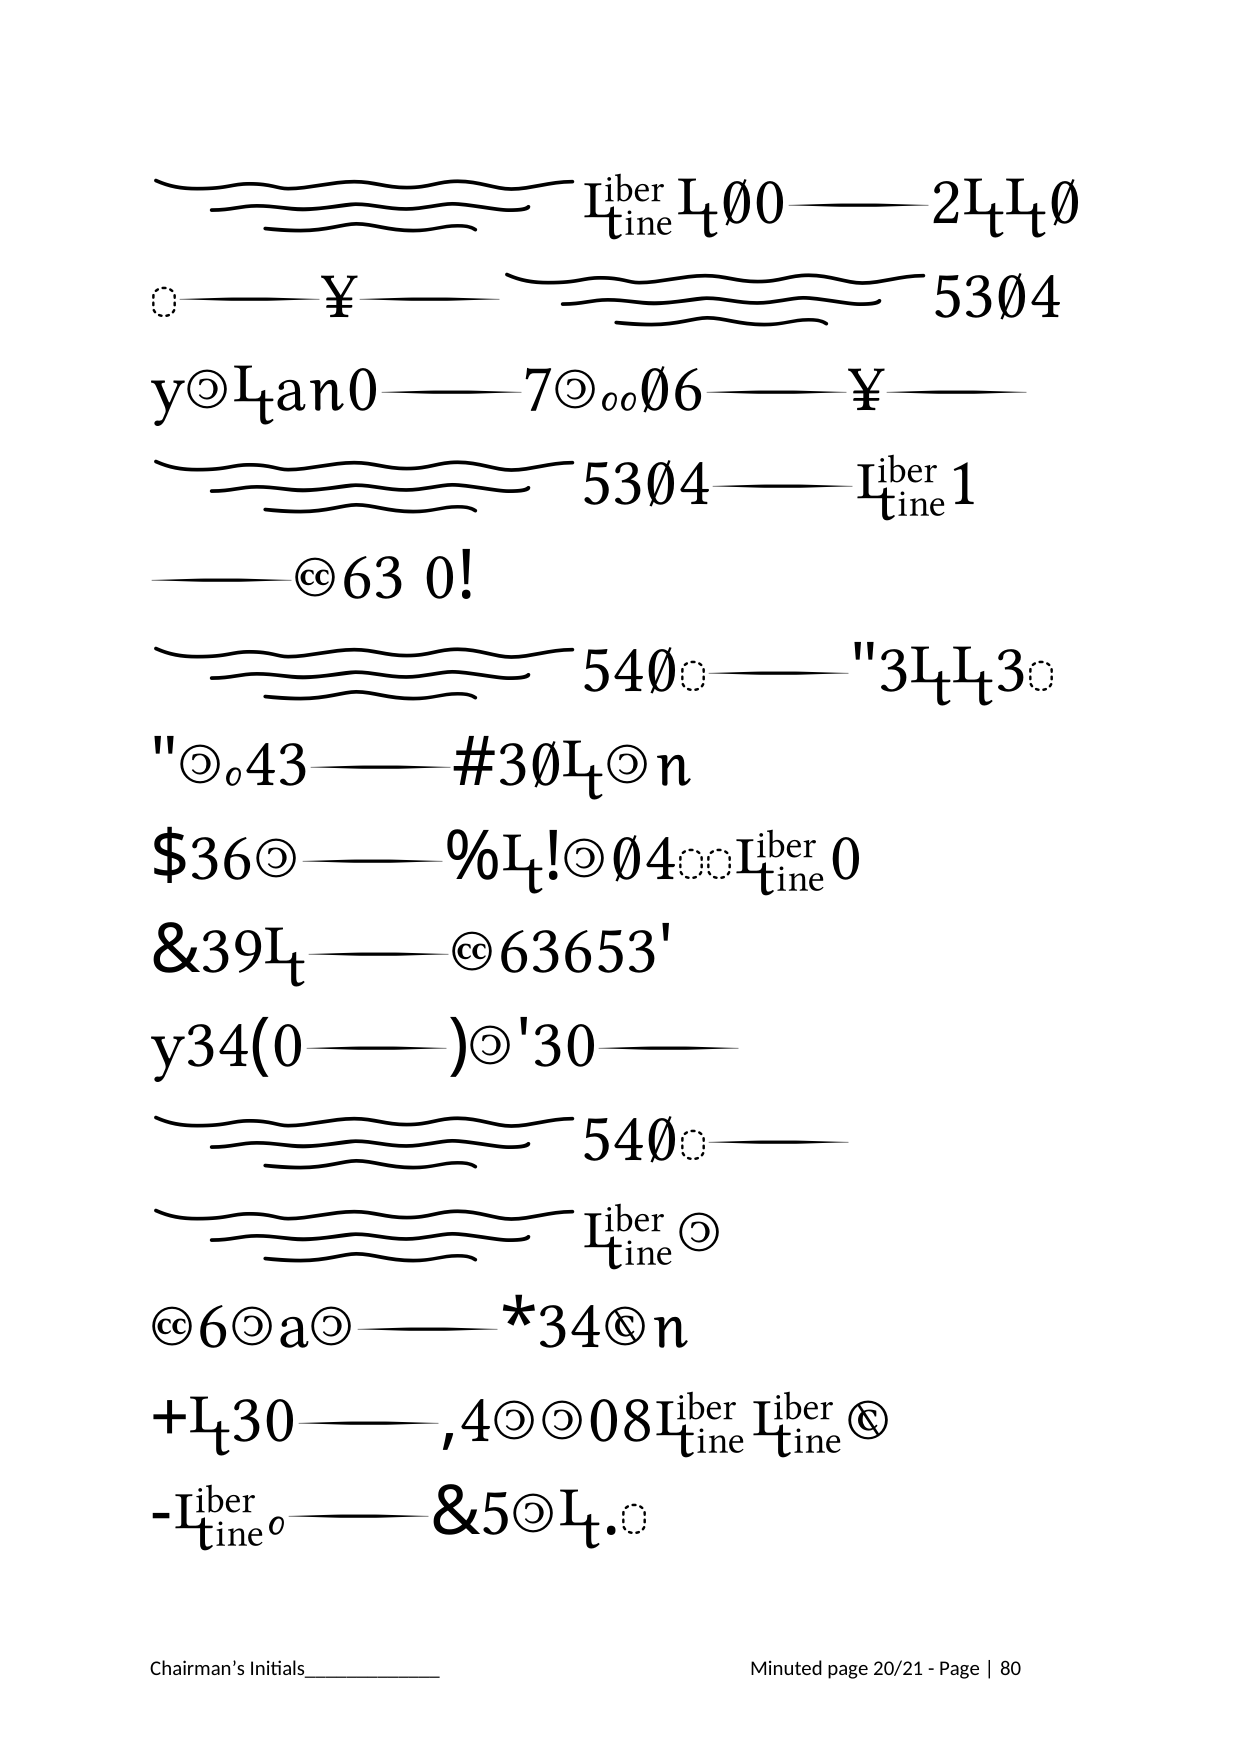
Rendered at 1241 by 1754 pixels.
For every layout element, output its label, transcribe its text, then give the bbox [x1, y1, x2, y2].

text -&. [150, 1461, 1090, 1555]
text  ! [150, 337, 1090, 618]
text  [150, 1086, 1090, 1274]
text * [150, 1274, 1090, 1367]
text "# [150, 712, 1090, 806]
text &' [150, 899, 1090, 993]
text +, [150, 1367, 1090, 1461]
text $%! [150, 806, 1090, 899]
text ()' [150, 993, 1090, 1086]
text  [150, 150, 1090, 337]
text " [150, 618, 1090, 712]
